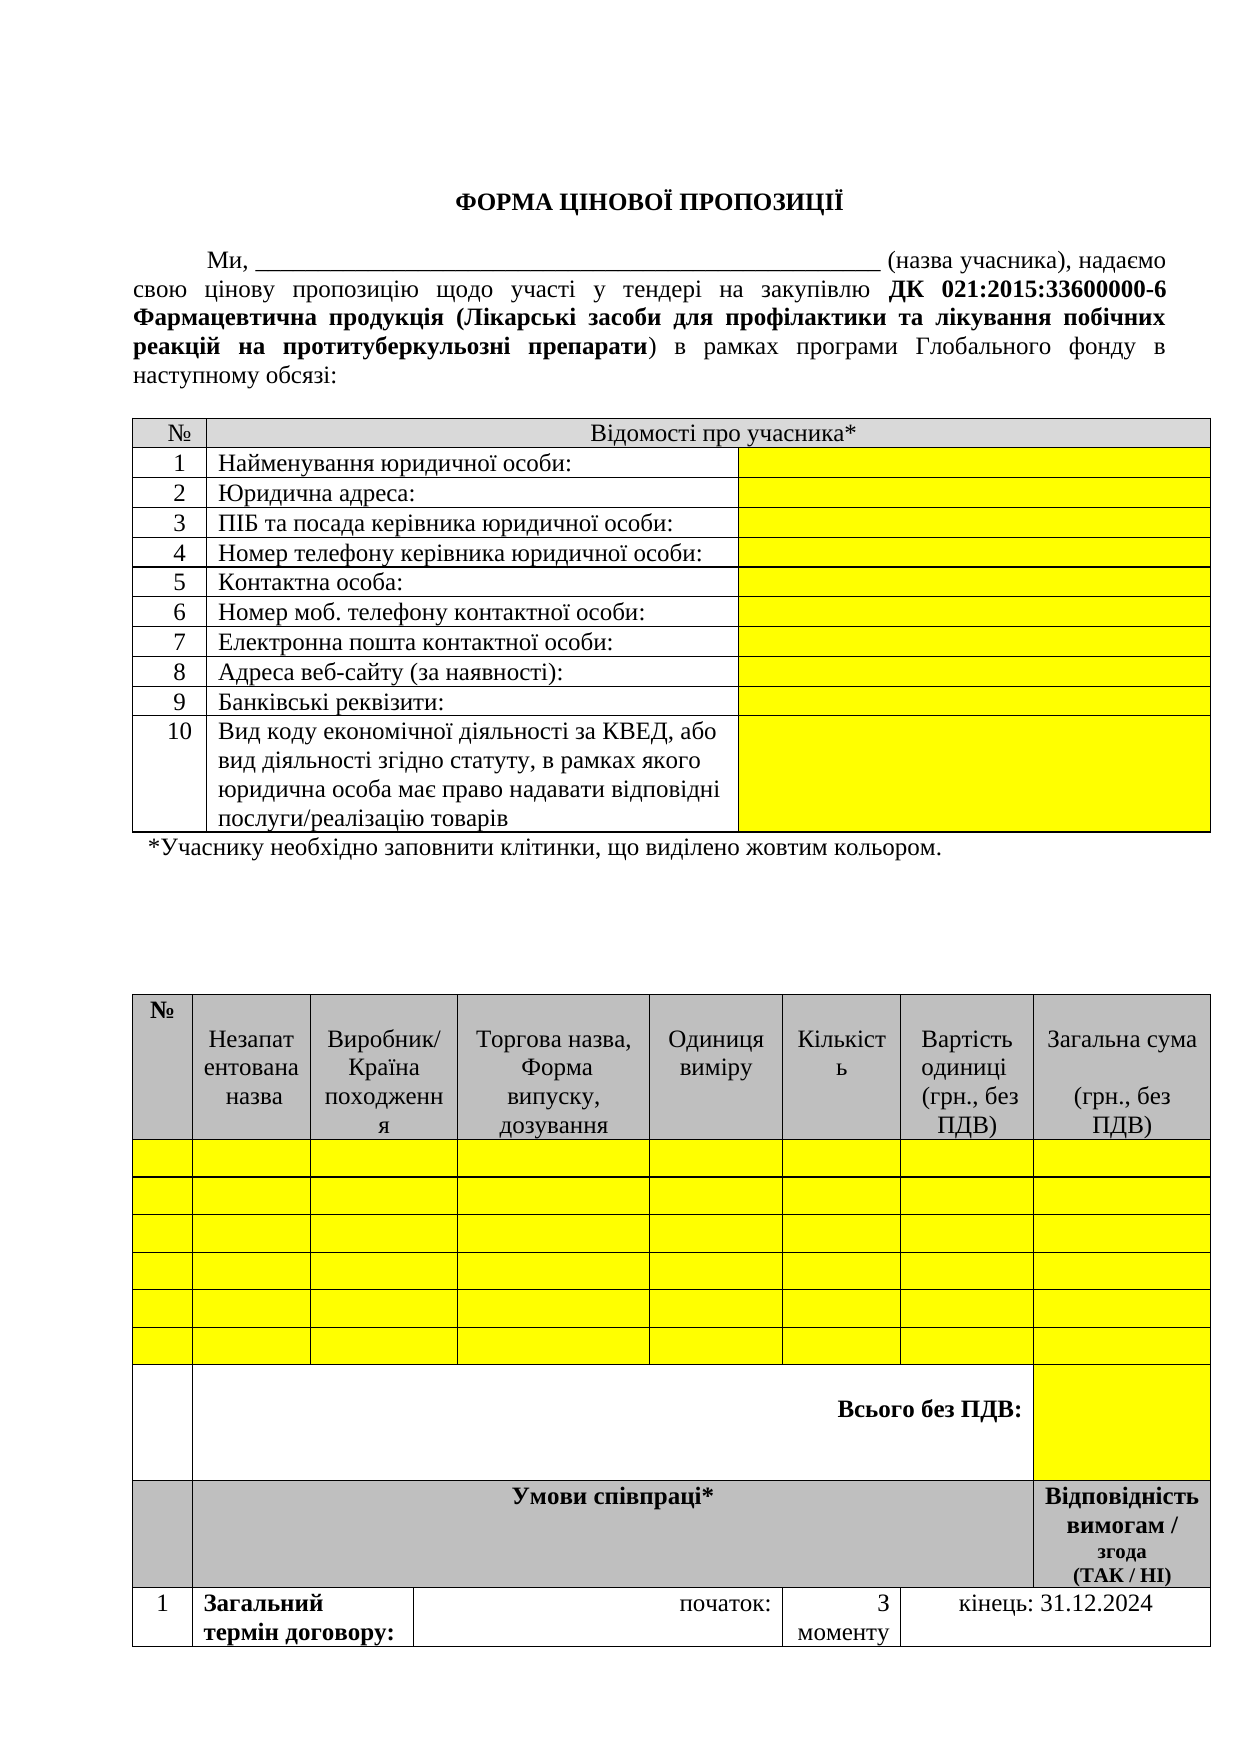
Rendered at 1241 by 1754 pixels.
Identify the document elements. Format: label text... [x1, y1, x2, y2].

table_cell [193, 1178, 310, 1214]
table_cell [311, 1215, 457, 1252]
table_cell [458, 1328, 649, 1364]
table_cell [458, 1290, 649, 1327]
table_cell Умови співпраці* [193, 1481, 1033, 1587]
table_cell Електронна пошта контактної особи: [207, 627, 738, 656]
table_cell [739, 687, 1210, 715]
table_cell [739, 478, 1210, 507]
table_header Виробник/ Країна походження [311, 995, 457, 1139]
table_cell [133, 1481, 192, 1587]
table_cell [458, 1178, 649, 1214]
table_cell [901, 1253, 1033, 1289]
table_cell [783, 1290, 900, 1327]
table_cell [1034, 1253, 1210, 1289]
table_cell [650, 1178, 782, 1214]
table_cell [193, 1588, 413, 1646]
table_cell 8 [133, 657, 206, 686]
table_cell [901, 1178, 1033, 1214]
table_cell [739, 448, 1210, 477]
table_cell 3 [133, 508, 206, 537]
table_cell Юридична адреса: [207, 478, 738, 507]
table_cell [1034, 1365, 1210, 1480]
table_cell Контактна особа: [207, 568, 738, 596]
table_cell 1 [133, 448, 206, 477]
table_cell [133, 1178, 192, 1214]
table_cell [311, 1140, 457, 1176]
table_cell [1034, 1215, 1210, 1252]
table_cell 5 [133, 568, 206, 596]
table_cell Банківські реквізити: [207, 687, 738, 715]
table_cell кінець: 31.12.2024 [901, 1588, 1210, 1646]
table_header Одиниця виміру [650, 995, 782, 1139]
table_cell [133, 1140, 192, 1176]
table_cell [311, 1178, 457, 1214]
table_cell [311, 1253, 457, 1289]
table_cell [193, 1328, 310, 1364]
table_cell 9 [133, 687, 206, 715]
table_cell [739, 716, 1210, 831]
table_cell [1034, 1140, 1210, 1176]
table_cell початок: [414, 1588, 782, 1646]
table_cell 1 [133, 1588, 192, 1646]
table_cell ПІБ та посада керівника юридичної особи: [207, 508, 738, 537]
table_cell 2 [133, 478, 206, 507]
table_header Вартість одиниці (грн., без ПДВ) [901, 995, 1033, 1139]
table_header № [133, 995, 192, 1139]
table_cell [739, 568, 1210, 596]
table_cell [783, 1140, 900, 1176]
table_cell [311, 1290, 457, 1327]
text *Учаснику необхідно заповнити клітинки, що виділено жовтим кольором. [148, 833, 1196, 861]
table_cell Номер телефону керівника юридичної особи: [207, 538, 738, 566]
table_cell Відповідність вимогам / згода (ТАК / НІ) [1034, 1481, 1210, 1587]
table_cell [783, 1328, 900, 1364]
table_cell [783, 1215, 900, 1252]
table_cell [133, 1253, 192, 1289]
table_header Торгова назва, Форма випуску, дозування [458, 995, 649, 1139]
table_cell [901, 1215, 1033, 1252]
text Ми, __________________________________________________ (назва учасника), надаємо свою цінову пропозицію щодо участі у тендері на закупівлю ДК 021:2015:33600000-6 Фармацевтична продукція (Лікарські засоби для профілактики та лікування побічних реакцій на протитуберкульозні препарати) в рамках програми Глобального фонду в наступному обсязі: [133, 245, 1166, 389]
table_cell 19 [133, 1365, 192, 1480]
text ФОРМА ЦІНОВОЇ ПРОПОЗИЦІЇ [148, 187, 1152, 216]
table_cell [133, 1290, 192, 1327]
table_cell [901, 1328, 1033, 1364]
table_cell [193, 1215, 310, 1252]
table_cell [133, 1215, 192, 1252]
table_header № [133, 419, 206, 447]
table_cell Вид коду економічної діяльності за КВЕД, або вид діяльності згідно статуту, в рамках якого юридична особа має право надавати відповідні послуги/реалізацію товарів [207, 716, 738, 831]
table_cell [901, 1290, 1033, 1327]
table_cell [458, 1140, 649, 1176]
table_cell [650, 1253, 782, 1289]
table_cell [739, 627, 1210, 656]
table_cell [193, 1253, 310, 1289]
table_cell 6 [133, 597, 206, 626]
table_cell [739, 508, 1210, 537]
table_cell [311, 1328, 457, 1364]
table_cell [783, 1253, 900, 1289]
table_cell [739, 538, 1210, 566]
table_cell Номер моб. телефону контактної особи: [207, 597, 738, 626]
table_cell [739, 597, 1210, 626]
table_cell [783, 1178, 900, 1214]
table_cell 10 [133, 716, 206, 831]
table_cell [650, 1328, 782, 1364]
table_cell [650, 1140, 782, 1176]
table_header Кількість [783, 995, 900, 1139]
table_cell [739, 657, 1210, 686]
table_cell [133, 1328, 192, 1364]
table_cell [193, 1140, 310, 1176]
table_header Відомості про учасника* [207, 419, 1210, 447]
table_cell [650, 1290, 782, 1327]
table_cell 7 [133, 627, 206, 656]
table_cell [458, 1215, 649, 1252]
table_cell Найменування юридичної особи: [207, 448, 738, 477]
table_cell [458, 1253, 649, 1289]
table_header Незапатентована назва [193, 995, 310, 1139]
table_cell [783, 1588, 900, 1646]
table_cell [901, 1140, 1033, 1176]
table_cell [1034, 1328, 1210, 1364]
table_cell [193, 1290, 310, 1327]
table_cell 1 Всього без ПДВ: [193, 1365, 1033, 1480]
table_cell [650, 1215, 782, 1252]
table_cell [1034, 1290, 1210, 1327]
table_header Загальна сума (грн., без ПДВ) [1034, 995, 1210, 1139]
table_cell [1034, 1178, 1210, 1214]
table_cell 4 [133, 538, 206, 566]
table_cell Адреса веб-сайту (за наявності): [207, 657, 738, 686]
